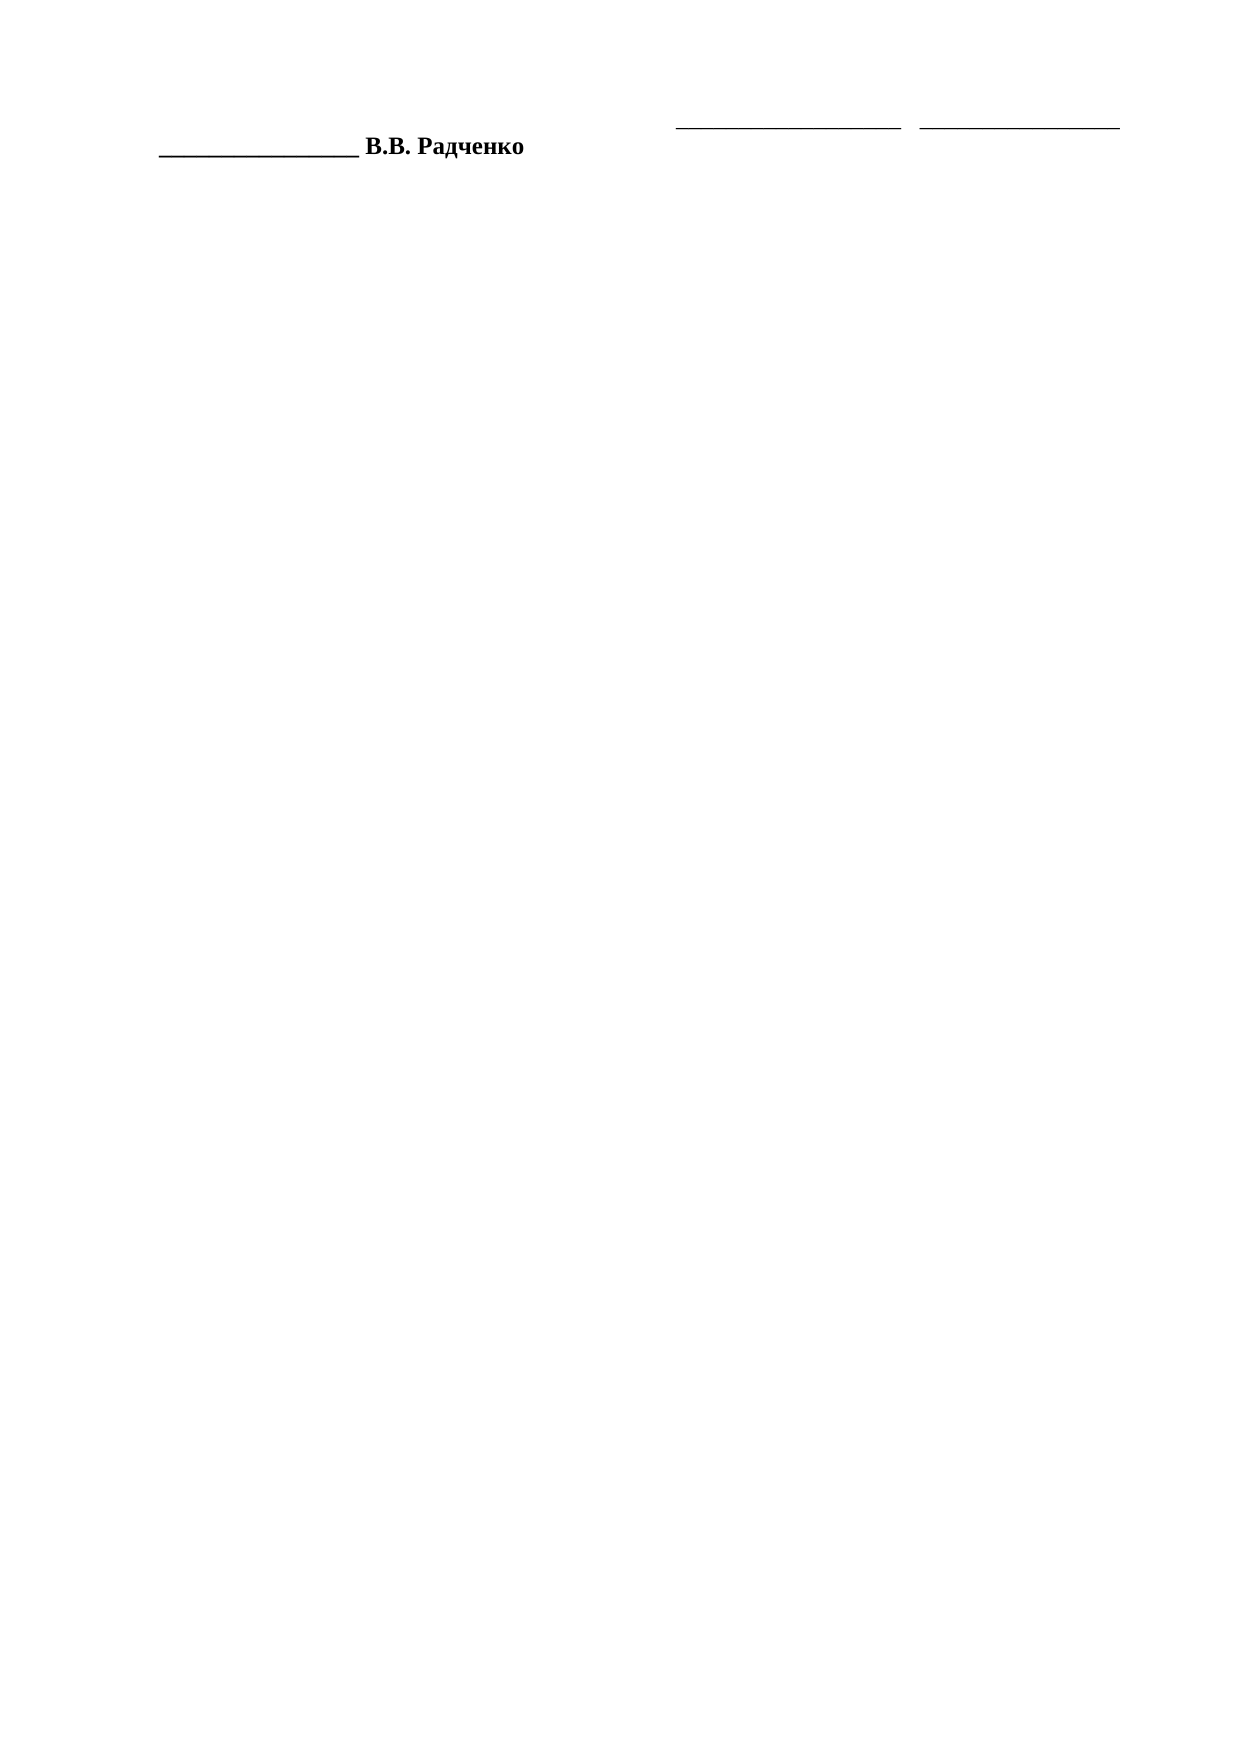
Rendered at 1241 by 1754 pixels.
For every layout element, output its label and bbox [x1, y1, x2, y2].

table_header [665, 74, 1167, 160]
table_header [148, 74, 664, 160]
